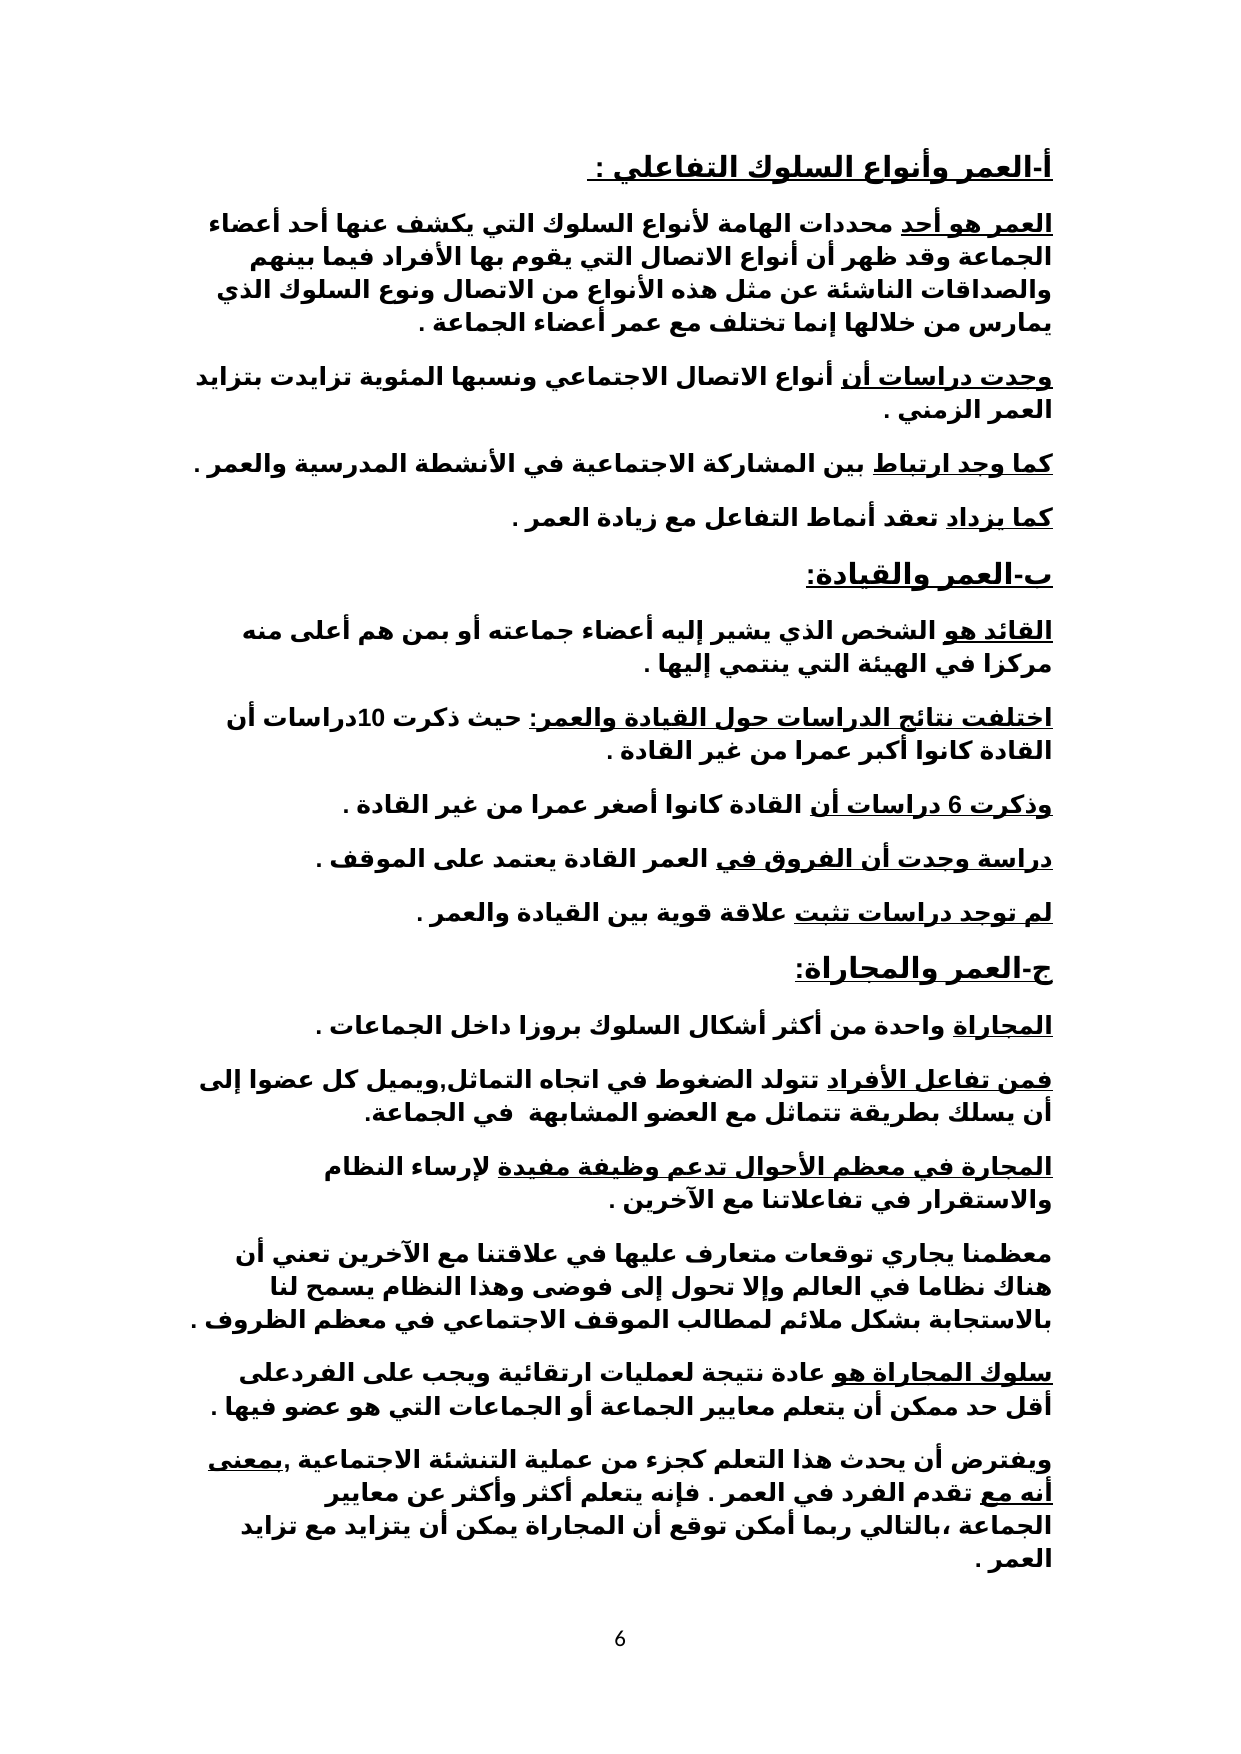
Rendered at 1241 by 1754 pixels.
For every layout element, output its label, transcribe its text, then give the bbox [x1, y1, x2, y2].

text وذكرت 6 دراسات أن القادة كانوا أصغر عمرا من غير القادة . [187, 790, 1053, 819]
text أ-العمر وأنواع السلوك التفاعلي : [187, 150, 1053, 183]
text المجاراة واحدة من أكثر أشكال السلوك بروزا داخل الجماعات . [187, 1011, 1053, 1040]
text اختلفت نتائج الدراسات حول القيادة والعمر: حيث ذكرت 10دراسات أن القادة كانوا أكبر عمرا من غير القادة . [187, 703, 1053, 765]
text العمر هو أحد محددات الهامة لأنواع السلوك التي يكشف عنها أحد أعضاء الجماعة وقد ظهر أن أنواع الاتصال التي يقوم بها الأفراد فيما بينهم والصداقات الناشئة عن مثل هذه الأنواع من الاتصال ونوع السلوك الذي يمارس من خلالها إنما تختلف مع عمر أعضاء الجماعة . [187, 209, 1053, 337]
text دراسة وجدت أن الفروق في العمر القادة يعتمد على الموقف . [187, 844, 1053, 873]
text معظمنا يجاري توقعات متعارف عليها في علاقتنا مع الآخرين تعني أن هناك نظاما في العالم وإلا تحول إلى فوضى وهذا النظام يسمح لنا بالاستجابة بشكل ملائم لمطالب الموقف الاجتماعي في معظم الظروف . [187, 1238, 1053, 1333]
text وجدت دراسات أن أنواع الاتصال الاجتماعي ونسبها المئوية تزايدت بتزايد العمر الزمني . [187, 362, 1053, 424]
text سلوك المجاراة هو عادة نتيجة لعمليات ارتقائية ويجب على الفردعلى أقل حد ممكن أن يتعلم معايير الجماعة أو الجماعات التي هو عضو فيها . [187, 1358, 1053, 1420]
text ج-العمر والمجاراة: [187, 952, 1053, 985]
text كما وجد ارتباط بين المشاركة الاجتماعية في الأنشطة المدرسية والعمر . [187, 449, 1053, 478]
text لم توجد دراسات تثبت علاقة قوية بين القيادة والعمر . [187, 898, 1053, 926]
text فمن تفاعل الأفراد تتولد الضغوط في اتجاه التماثل,ويميل كل عضوا إلى أن يسلك بطريقة تتماثل مع العضو المشابهة في الجماعة. [187, 1065, 1053, 1127]
text القائد هو الشخص الذي يشير إليه أعضاء جماعته أو بمن هم أعلى منه مركزا في الهيئة التي ينتمي إليها . [187, 616, 1053, 678]
text ويفترض أن يحدث هذا التعلم كجزء من عملية التنشئة الاجتماعية ,بمعنى أنه مع تقدم الفرد في العمر . فإنه يتعلم أكثر وأكثر عن معايير الجماعة ،بالتالي ربما أمكن توقع أن المجاراة يمكن أن يتزايد مع تزايد العمر . [187, 1445, 1053, 1573]
text المجارة في معظم الأحوال تدعم وظيفة مفيدة لإرساء النظام والاستقرار في تفاعلاتنا مع الآخرين . [187, 1152, 1053, 1213]
text كما يزداد تعقد أنماط التفاعل مع زيادة العمر . [187, 503, 1053, 532]
text ب-العمر والقيادة: [187, 557, 1053, 590]
